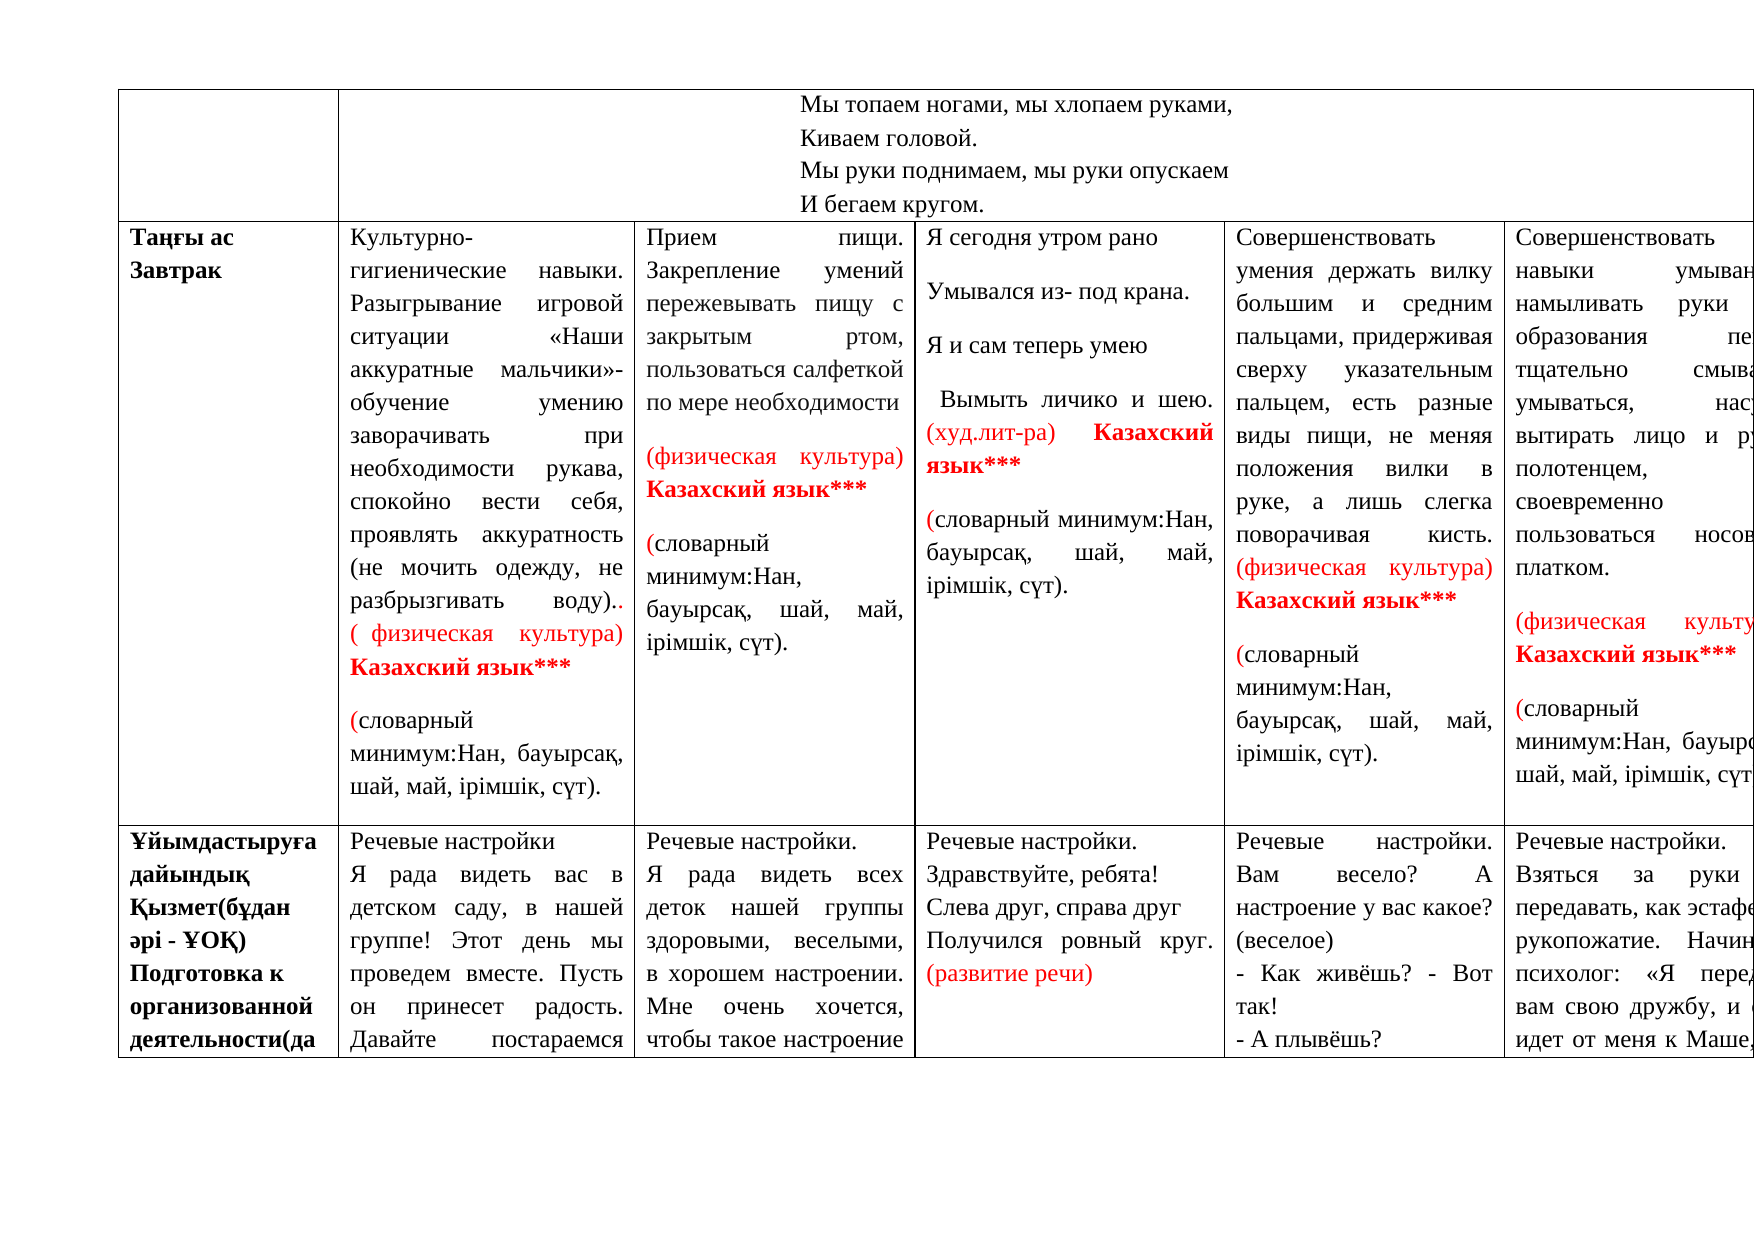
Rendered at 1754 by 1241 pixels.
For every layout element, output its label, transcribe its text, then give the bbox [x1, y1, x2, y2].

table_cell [119, 826, 338, 1057]
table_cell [1225, 826, 1504, 1057]
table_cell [339, 826, 634, 1057]
table_cell Совершенствовать умения держать вилку большим и средним пальцами, придерживая сверху указательным пальцем, есть разные виды пищи, не меняя положения вилки в руке, а лишь слегка поворачивая кисть. (физическая культура) Казахский язык*** (словарный минимум:Нан, бауырсақ, шай, май, ірімшік, сүт). [1225, 222, 1504, 825]
table_cell Таңғы ас Завтрак [119, 222, 338, 825]
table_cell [1505, 826, 1753, 1057]
table_cell Я сегодня утром рано Умывался из- под крана. Я и сам теперь умею Вымыть личико и шею.(худ.лит-ра) Казахский язык*** (словарный минимум:Нан, бауырсақ, шай, май, ірімшік, сүт). [916, 222, 1224, 825]
table_cell Культурно-гигиенические навыки. Разыгрывание игровой ситуации «Наши аккуратные мальчики»- обучение умению заворачивать при необходимости рукава, спокойно вести себя, проявлять аккуратность (не мочить одежду, не разбрызгивать воду)..( физическая культура) Казахский язык*** (словарный минимум:Нан, бауырсақ, шай, май, ірімшік, сүт). [339, 222, 634, 825]
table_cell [119, 90, 338, 221]
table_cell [635, 826, 914, 1057]
table_cell Прием пищи. Закрепление умений пережевывать пищу с закрытым ртом, пользоваться салфеткой по мере необходимости (физическая культура) Казахский язык*** (словарный минимум:Нан, бауырсақ, шай, май, ірімшік, сүт). [635, 222, 914, 825]
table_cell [339, 90, 1753, 221]
table_cell Совершенствовать навыки умывания: намыливать руки до образования пены, тщательно смывать, умываться, насухо вытирать лицо и руки полотенцем, своевременно пользоваться носовым платком. (физическая культура) Казахский язык*** (словарный минимум:Нан, бауырсақ, шай, май, ірімшік, сүт). [1505, 222, 1753, 825]
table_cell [916, 826, 1224, 1057]
